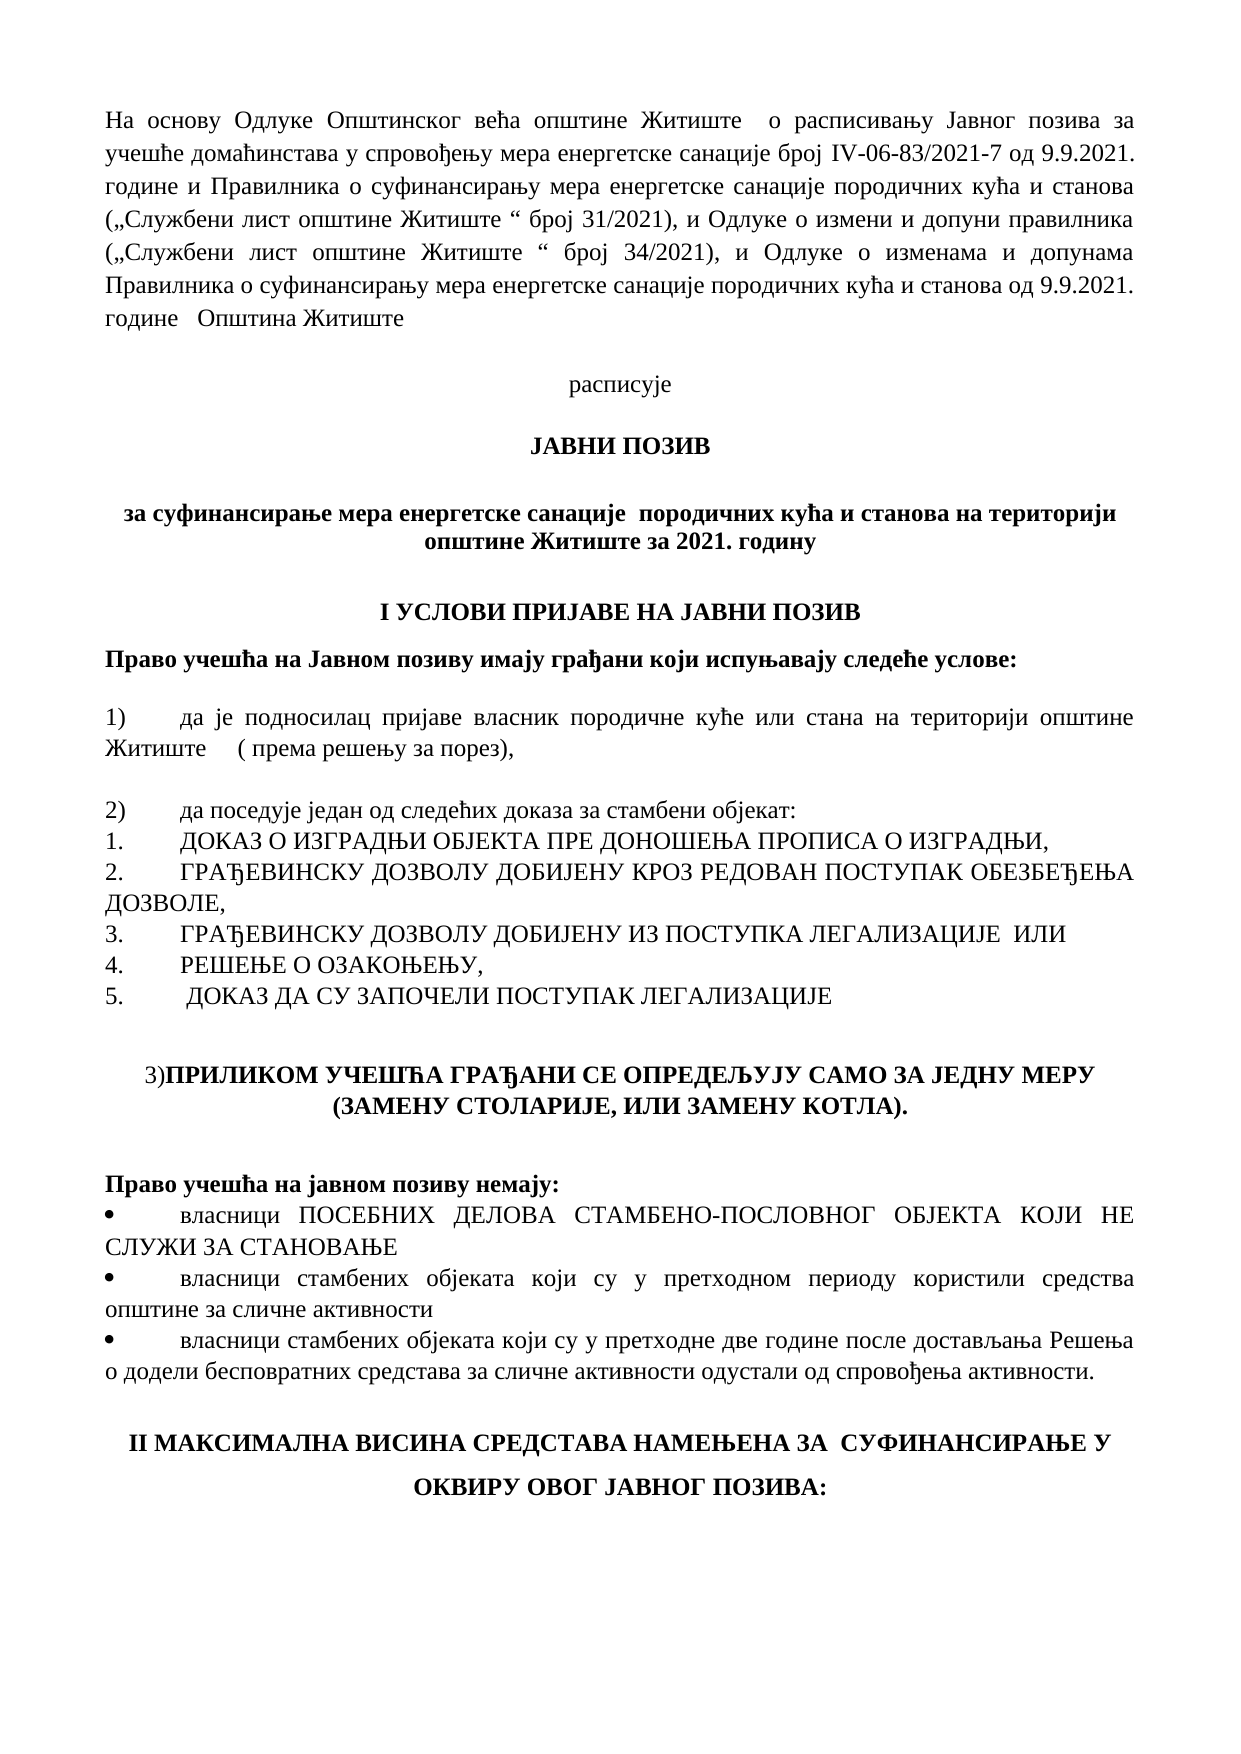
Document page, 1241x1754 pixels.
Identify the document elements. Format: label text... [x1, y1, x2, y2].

list ДОКАЗ ДА СУ ЗАПОЧЕЛИ ПОСТУПАК ЛЕГАЛИЗАЦИЈЕ [105, 981, 1135, 1010]
text расписује [105, 369, 1135, 398]
subtitle I УСЛОВИ ПРИЈАВЕ НА ЈАВНИ ПОЗИВ [105, 597, 1135, 626]
list да је подносилац пријаве власник породичне куће или стана на територији општине Житиште ( према решењу за порез), [105, 702, 1135, 761]
list власници стамбених објеката који су у претходне две године после достављања Решења о додели бесповратних средстава за сличне активности одустали од спровођења активности. [105, 1325, 1135, 1384]
list да поседује један од следећих доказа за стамбени објекат: [105, 795, 1135, 823]
text ЈАВНИ ПОЗИВ [105, 431, 1135, 460]
list ДОКАЗ О ИЗГРАДЊИ ОБЈЕКТА ПРЕ ДОНОШЕЊА ПРОПИСА О ИЗГРАДЊИ, [105, 826, 1135, 854]
list ГРАЂЕВИНСКУ ДОЗВОЛУ ДОБИЈЕНУ ИЗ ПОСТУПКА ЛЕГАЛИЗАЦИЈЕ ИЛИ [105, 919, 1135, 948]
text Право учешћа на јавном позиву немају: [105, 1169, 1135, 1198]
list РЕШЕЊЕ О ОЗАКОЊЕЊУ, [105, 950, 1135, 979]
text за суфинансирање мера енергетске санације породичних кућа и станова на територији општине Житиште за 2021. годину [105, 498, 1135, 555]
text Право учешћа на Јавном позиву имају грађани који испуњавају следеће услове: [105, 644, 1135, 673]
list ГРАЂЕВИНСКУ ДОЗВОЛУ ДОБИЈЕНУ КРОЗ РЕДОВАН ПОСТУПАК ОБЕЗБЕЂЕЊА ДОЗВОЛЕ, [105, 857, 1135, 917]
list власници стамбених објеката који су у претходном периоду користили средства општине за сличне активности [105, 1263, 1135, 1322]
text На основу Одлуке Општинског већа општине Житиште о расписивању Јавног позива за учешће домаћинстава у спровођењу мера енергетске санације број IV-06-83/2021-7 од 9.9.2021. године и Правилника о суфинансирању мера енергетске санације породичних кућа и станова („Службени лист општине Житиште “ број 31/2021), и Одлуке о измени и допуни правилника („Службени лист општине Житиште “ број 34/2021), и Одлуке о изменама и допунама Правилника о суфинансирању мера енергетске санације породичних кућа и станова од 9.9.2021. године Општина Житиште [105, 105, 1135, 332]
list власници ПОСЕБНИХ ДЕЛОВА СТАМБЕНО-ПОСЛОВНОГ ОБЈЕКТА КОЈИ НЕ СЛУЖИ ЗА СТАНОВАЊЕ [105, 1201, 1135, 1260]
subtitle II МАКСИМАЛНА ВИСИНА СРЕДСТАВА НАМЕЊЕНА ЗА СУФИНАНСИРАЊЕ У ОКВИРУ ОВОГ ЈАВНОГ ПОЗИВА: [105, 1428, 1135, 1500]
text 3)ПРИЛИКОМ УЧЕШЋА ГРАЂАНИ СЕ ОПРЕДЕЉУЈУ САМО ЗА ЈЕДНУ МЕРУ (ЗАМЕНУ СТОЛАРИЈЕ, ИЛИ ЗАМЕНУ КОТЛА). [105, 1060, 1135, 1119]
